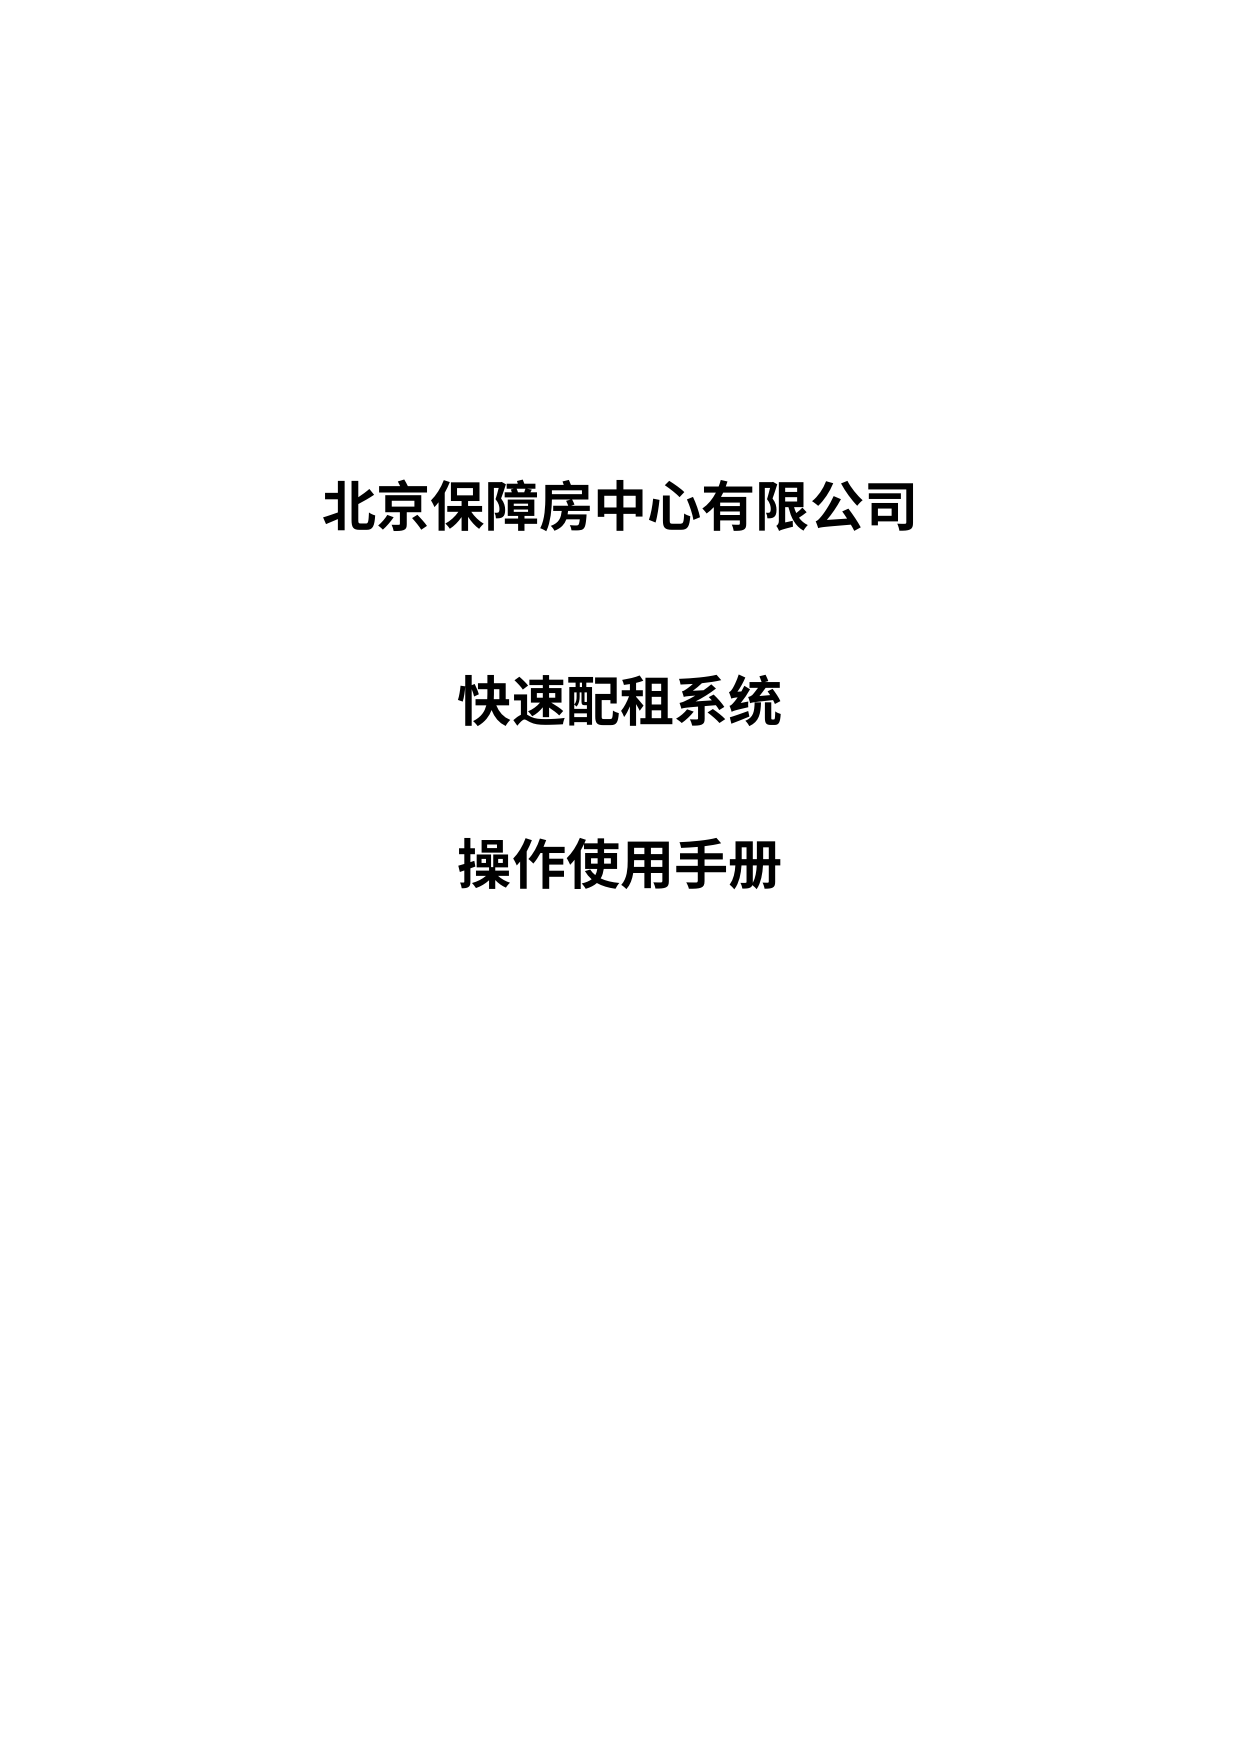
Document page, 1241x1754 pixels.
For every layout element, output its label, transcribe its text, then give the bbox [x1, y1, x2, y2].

text 北京保障房中心有限公司 [187, 454, 1053, 552]
text 操作使用手册 [187, 812, 1053, 909]
text 快速配租系统 [187, 649, 1053, 747]
